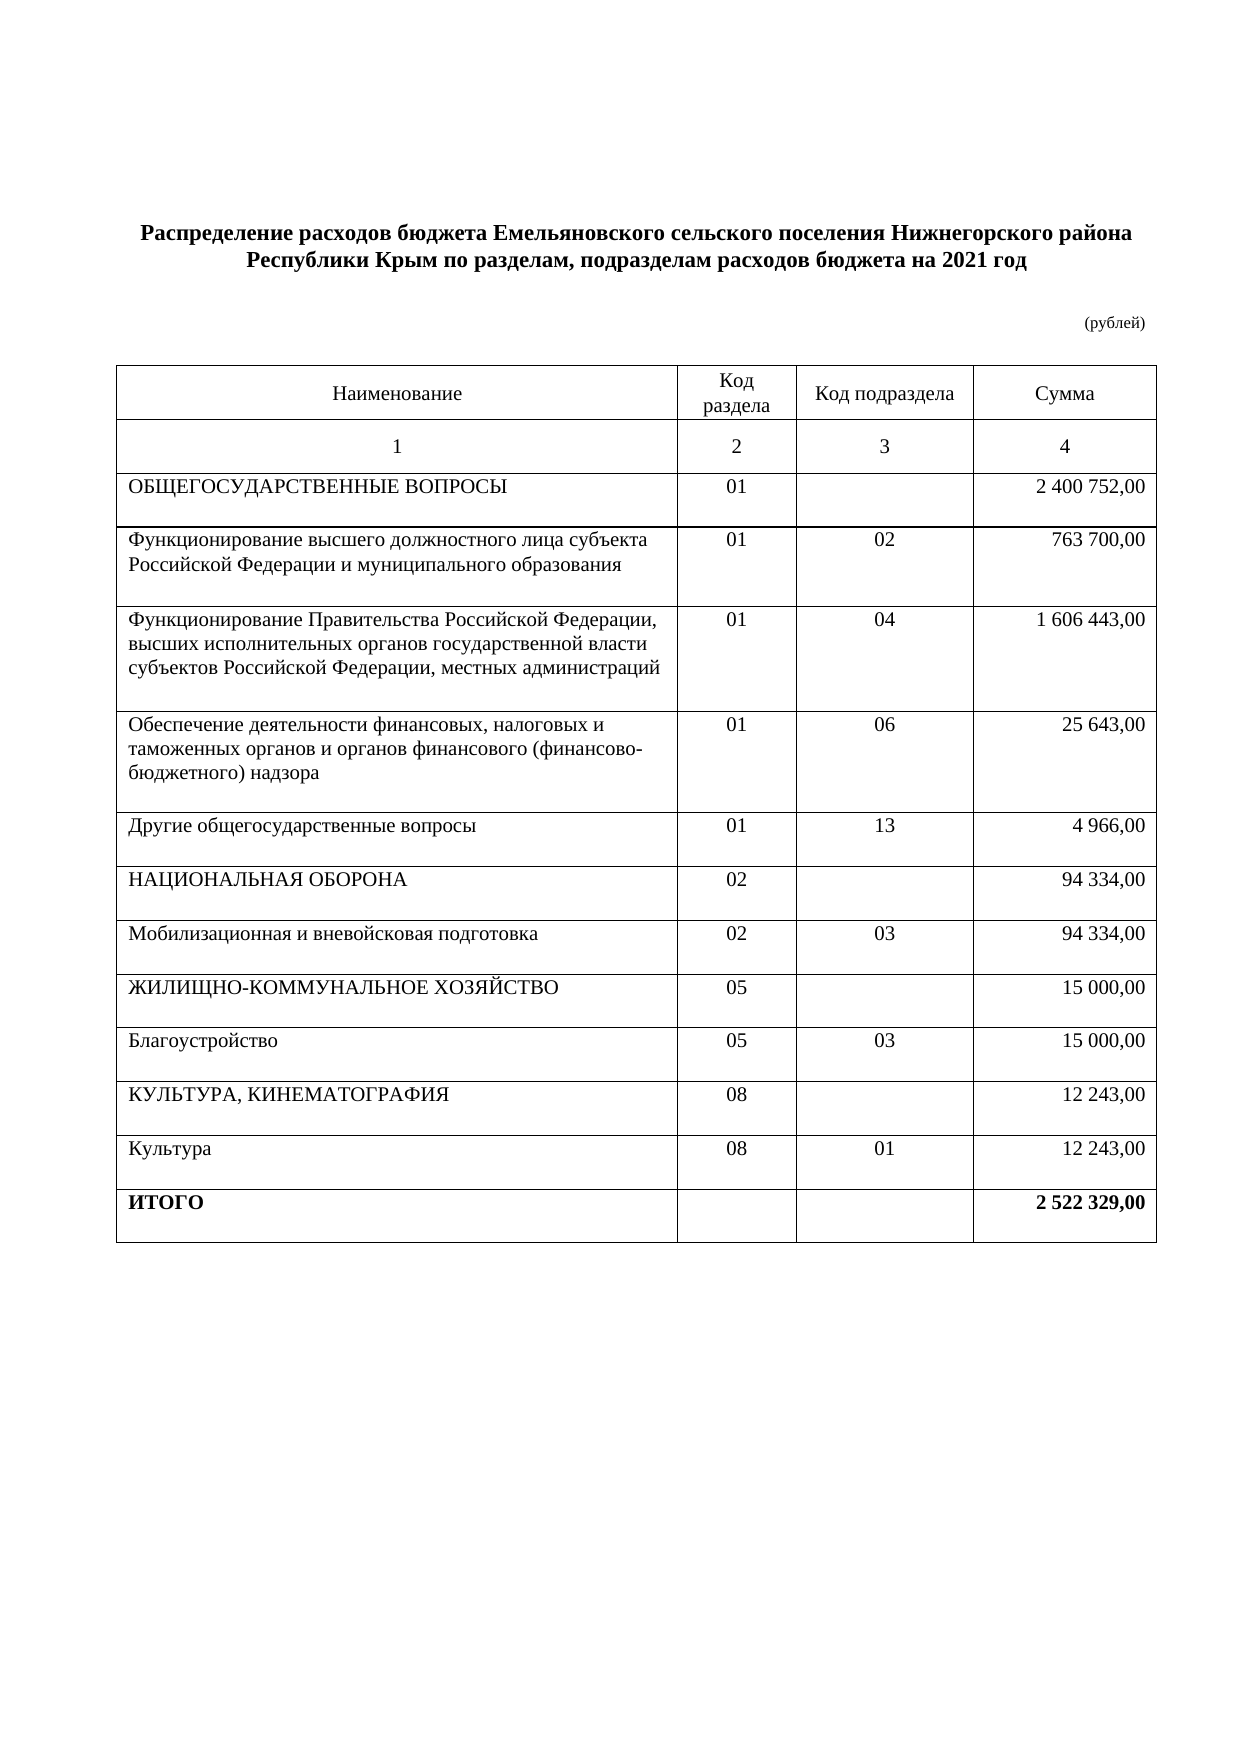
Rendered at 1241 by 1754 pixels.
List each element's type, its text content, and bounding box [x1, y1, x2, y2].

table_cell 01 [678, 474, 796, 526]
table_cell Код раздела [678, 366, 796, 419]
table_cell 25 643,00 [974, 712, 1156, 812]
table_cell 01 [678, 607, 796, 711]
table_cell ИТОГО [117, 1190, 677, 1242]
table_cell Благоустройство [117, 1028, 677, 1081]
table_cell 13 [797, 813, 973, 866]
table_cell ОБЩЕГОСУДАРСТВЕННЫЕ ВОПРОСЫ [117, 474, 677, 526]
table_cell Функционирование Правительства Российской Федерации, высших исполнительных органов государственной власти субъектов Российской Федерации, местных администраций [117, 607, 677, 711]
table_cell 05 [678, 975, 796, 1027]
table_cell 12 243,00 [974, 1136, 1156, 1188]
table_cell [797, 1082, 973, 1135]
table_cell 2 [678, 420, 796, 473]
table_cell 01 [678, 813, 796, 866]
table_cell [797, 474, 973, 526]
table_cell Код подраздела [797, 366, 973, 419]
table_cell Мобилизационная и вневойсковая подготовка [117, 921, 677, 973]
table_cell 1 [117, 420, 677, 473]
table_cell 94 334,00 [974, 921, 1156, 973]
table_cell 02 [678, 867, 796, 920]
table_cell ЖИЛИЩНО-КОММУНАЛЬНОЕ ХОЗЯЙСТВО [117, 975, 677, 1027]
table_cell 2 400 752,00 [974, 474, 1156, 526]
table_cell 3 [797, 420, 973, 473]
table_cell Сумма [974, 366, 1156, 419]
table_cell 2 522 329,00 [974, 1190, 1156, 1242]
table_cell НАЦИОНАЛЬНАЯ ОБОРОНА [117, 867, 677, 920]
table_cell 05 [678, 1028, 796, 1081]
table_cell Распределение расходов бюджета Емельяновского сельского поселения Нижнегорского района Республики Крым по разделам, подразделам расходов бюджета на 2021 год [117, 219, 1156, 312]
table_cell 15 000,00 [974, 975, 1156, 1027]
table_cell Наименование [117, 366, 677, 419]
table_cell (рублей) [117, 313, 1156, 365]
table_cell [797, 1190, 973, 1242]
table_cell 02 [678, 921, 796, 973]
table_cell 04 [797, 607, 973, 711]
table_cell 08 [678, 1136, 796, 1188]
table_cell 03 [797, 921, 973, 973]
table_cell 1 606 443,00 [974, 607, 1156, 711]
table_cell 4 [974, 420, 1156, 473]
table_cell 06 [797, 712, 973, 812]
table_cell 94 334,00 [974, 867, 1156, 920]
table_cell 763 700,00 [974, 528, 1156, 606]
table_cell 01 [678, 528, 796, 606]
table_cell 03 [797, 1028, 973, 1081]
table_cell [678, 1190, 796, 1242]
table_cell [797, 867, 973, 920]
table_cell КУЛЬТУРА, КИНЕМАТОГРАФИЯ [117, 1082, 677, 1135]
table_cell 02 [797, 528, 973, 606]
table_cell Другие общегосударственные вопросы [117, 813, 677, 866]
table_cell 15 000,00 [974, 1028, 1156, 1081]
table_cell 4 966,00 [974, 813, 1156, 866]
table_cell 08 [678, 1082, 796, 1135]
table_cell Культура [117, 1136, 677, 1188]
table_cell Обеспечение деятельности финансовых, налоговых и таможенных органов и органов финансового (финансово-бюджетного) надзора [117, 712, 677, 812]
table_cell 01 [678, 712, 796, 812]
table_cell 01 [797, 1136, 973, 1188]
table_cell Функционирование высшего должностного лица субъекта Российской Федерации и муниципального образования [117, 528, 677, 606]
table_cell 12 243,00 [974, 1082, 1156, 1135]
table_cell [797, 975, 973, 1027]
